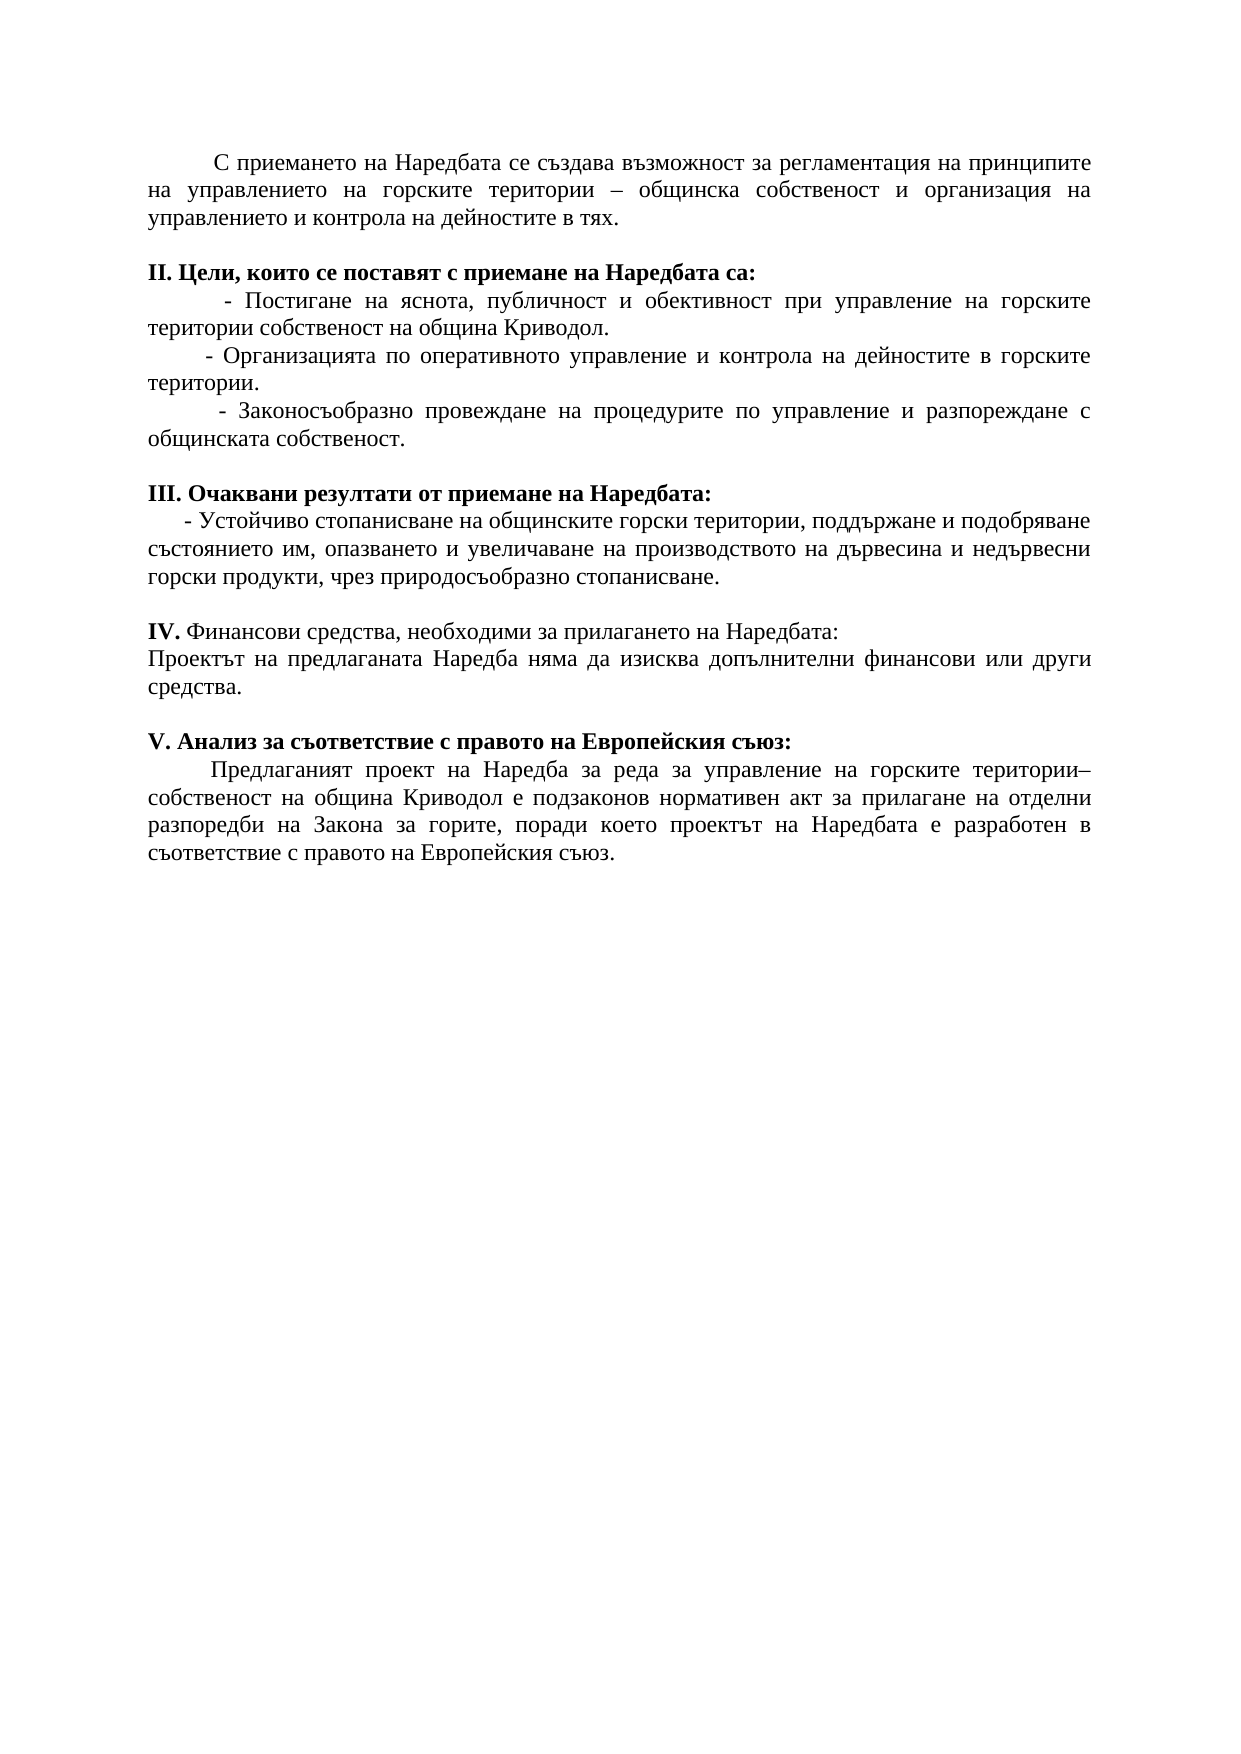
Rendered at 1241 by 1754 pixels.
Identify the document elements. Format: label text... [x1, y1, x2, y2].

text - Постигане на яснота, публичност и обективност при управление на горските територии собственост на община Криводол. [148, 286, 1093, 341]
text V. Анализ за съответствие с правото на Европейския съюз: [148, 727, 1093, 755]
text - Законосъобразно провеждане на процедурите по управление и разпореждане с общинската собственост. [148, 396, 1093, 451]
text С приемането на Наредбата се създава възможност за регламентация на принципите на управлението на горските територии – общинска собственост и организация на управлението и контрола на дейностите в тях. [148, 148, 1093, 230]
text Проектът на предлаганата Наредба няма да изисква допълнителни финансови или други средства. [148, 644, 1093, 700]
text Предлаганият проект на Наредба за реда за управление на горските територии– собственост на община Криводол е подзаконов нормативен акт за прилагане на отделни разпоредби на Закона за горите, поради което проектът на Наредбата е разработен в съответствие с правото на Европейския съюз. [148, 755, 1093, 866]
text - Организацията по оперативното управление и контрола на дейностите в горските територии. [148, 341, 1093, 396]
text II. Цели, които се поставят с приемане на Наредбата са: [148, 258, 1093, 286]
text IV. Финансови средства, необходими за прилагането на Наредбата: [148, 617, 1093, 644]
text - Устойчиво стопанисване на общинските горски територии, поддържане и подобряване състоянието им, опазването и увеличаване на производството на дървесина и недървесни горски продукти, чрез природосъобразно стопанисване. [148, 506, 1093, 589]
text III. Очаквани резултати от приемане на Наредбата: [148, 479, 1093, 506]
